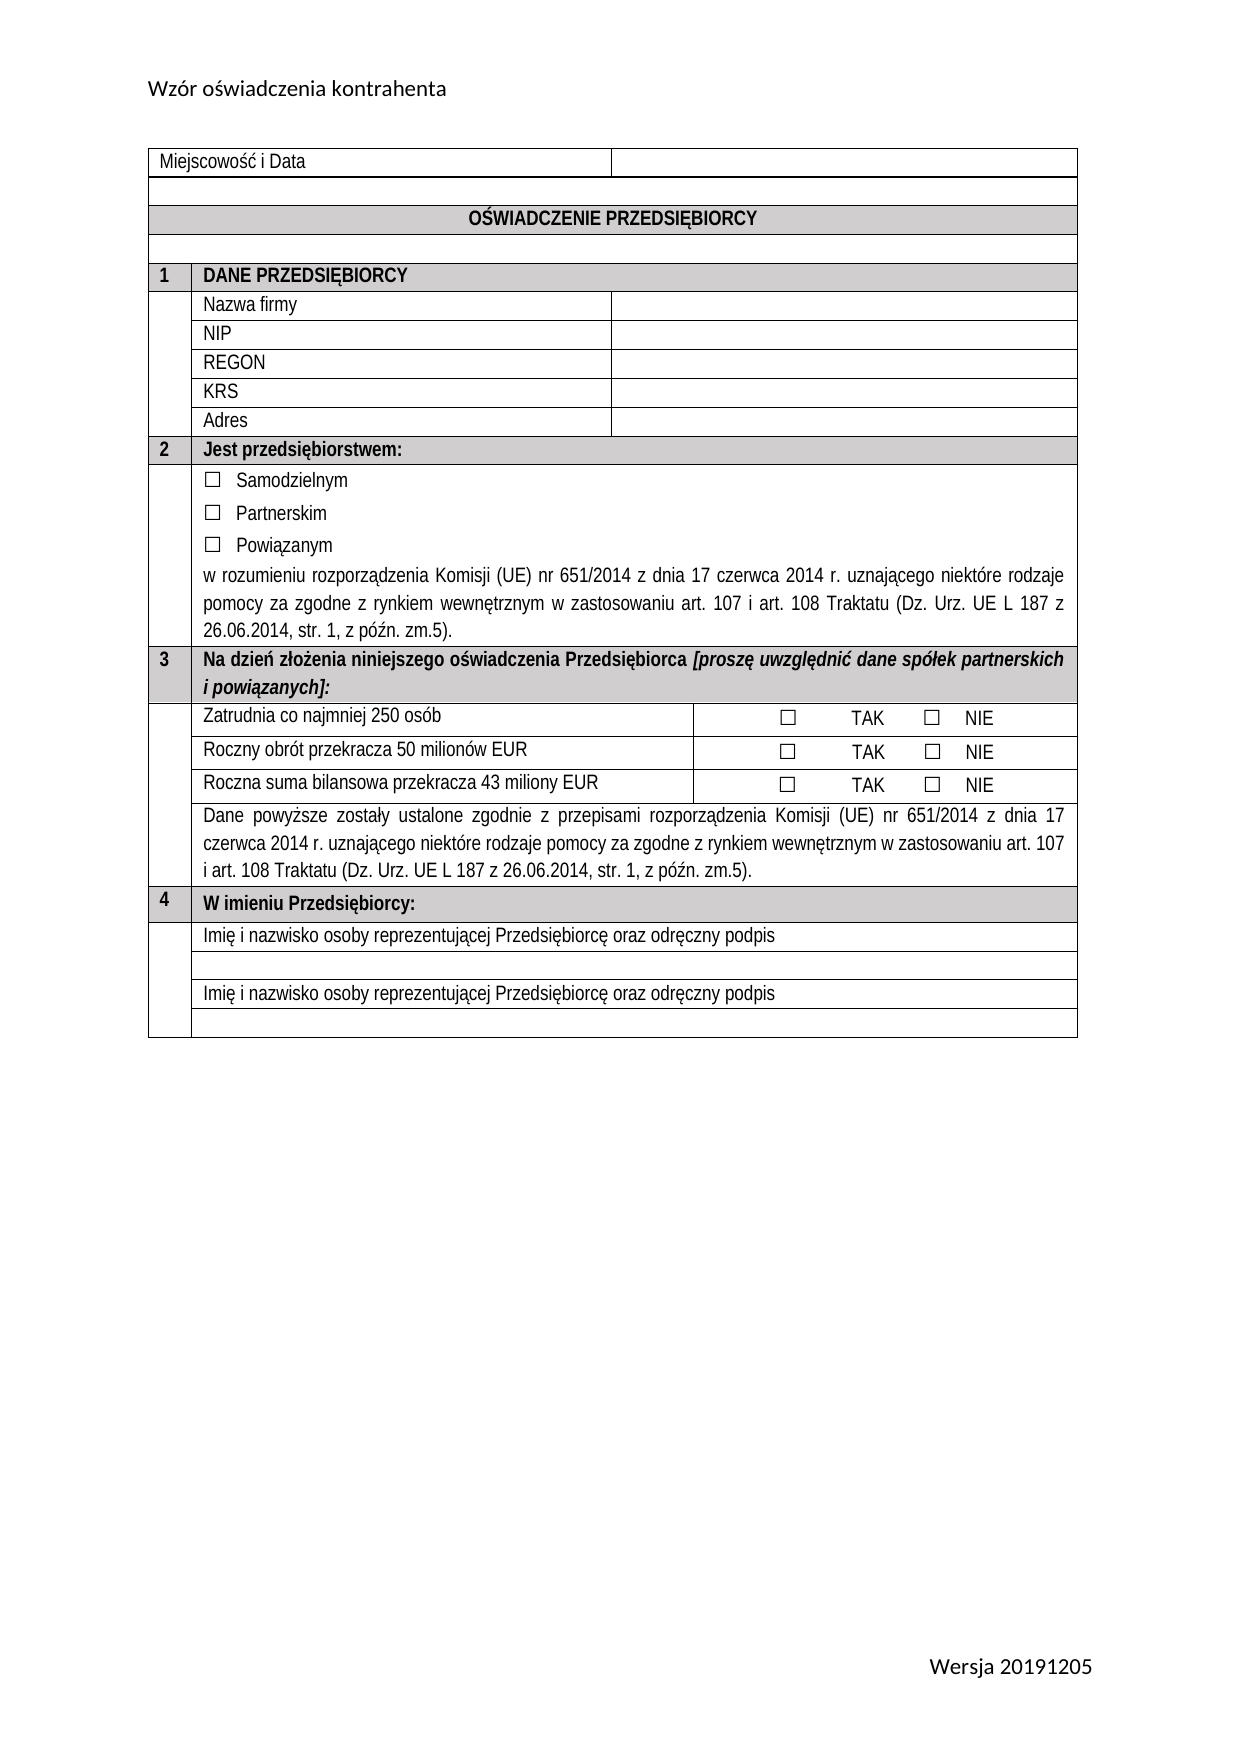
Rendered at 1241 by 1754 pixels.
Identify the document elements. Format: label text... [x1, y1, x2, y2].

table_cell Roczny obrót przekracza 50 milionów EUR [192, 737, 693, 769]
table_cell KRS [192, 379, 611, 407]
table_cell [192, 952, 1077, 979]
table_cell [612, 292, 1077, 320]
table_cell Dane powyższe zostały ustalone zgodnie z przepisami rozporządzenia Komisji (UE) nr 651/2014 z dnia 17 czerwca 2014 r. uznającego niektóre rodzaje pomocy za zgodne z rynkiem wewnętrznym w zastosowaniu art. 107 i art. 108 Traktatu (Dz. Urz. UE L 187 z 26.06.2014, str. 1, z późn. zm.5). [192, 804, 1077, 886]
table_cell [149, 320, 191, 349]
table_cell [149, 1008, 191, 1037]
table_cell Adres [192, 408, 611, 436]
table_cell Imię i nazwisko osoby reprezentującej Przedsiębiorcę oraz odręczny podpis [192, 980, 1077, 1008]
table_cell [149, 178, 1077, 205]
table_cell [149, 407, 191, 436]
table_cell [149, 292, 191, 320]
table_cell [149, 923, 191, 951]
table_cell [149, 378, 191, 407]
table_cell [149, 235, 1077, 262]
table_cell TAK NIE [694, 737, 1077, 769]
table_cell DANE PRZEDSIĘBIORCY [192, 264, 1077, 291]
table_cell Imię i nazwisko osoby reprezentującej Przedsiębiorcę oraz odręczny podpis [192, 923, 1077, 951]
table_header [612, 149, 1077, 176]
table_cell Zatrudnia co najmniej 250 osób [192, 704, 693, 736]
table_cell [612, 408, 1077, 436]
table_cell Jest przedsiębiorstwem: [192, 437, 1077, 464]
table_cell Nazwa firmy [192, 292, 611, 320]
table_cell OŚWIADCZENIE PRZEDSIĘBIORCY [149, 206, 1077, 234]
table_cell [149, 704, 191, 736]
table_cell NIP [192, 321, 611, 349]
table_cell [149, 803, 191, 886]
table_cell [149, 951, 191, 979]
table_cell [149, 769, 191, 802]
table_cell [149, 349, 191, 378]
table_cell [612, 321, 1077, 349]
table_header Miejscowość i Data [149, 149, 611, 176]
table_cell [149, 736, 191, 769]
table_cell TAK NIE [694, 704, 1077, 736]
table_cell Roczna suma bilansowa przekracza 43 miliony EUR [192, 770, 693, 802]
table_cell 3 [149, 647, 191, 702]
table_cell [612, 350, 1077, 378]
table_cell Samodzielnym Partnerskim Powiązanym w rozumieniu rozporządzenia Komisji (UE) nr 651/2014 z dnia 17 czerwca 2014 r. uznającego niektóre rodzaje pomocy za zgodne z rynkiem wewnętrznym w zastosowaniu art. 107 i art. 108 Traktatu (Dz. Urz. UE L 187 z 26.06.2014, str. 1, z późn. zm.5). [192, 465, 1077, 646]
table_cell 4 [149, 887, 191, 922]
table_cell [612, 379, 1077, 407]
table_cell REGON [192, 350, 611, 378]
table_cell [149, 979, 191, 1008]
table_cell [192, 1009, 1077, 1037]
table_cell 1 [149, 264, 191, 291]
table_cell W imieniu Przedsiębiorcy: [192, 887, 1077, 922]
table_cell TAK NIE [694, 770, 1077, 802]
table_cell Na dzień złożenia niniejszego oświadczenia Przedsiębiorca [proszę uwzględnić dane spółek partnerskich i powiązanych]: [192, 647, 1077, 702]
table_cell [149, 465, 191, 646]
table_cell 2 [149, 437, 191, 464]
